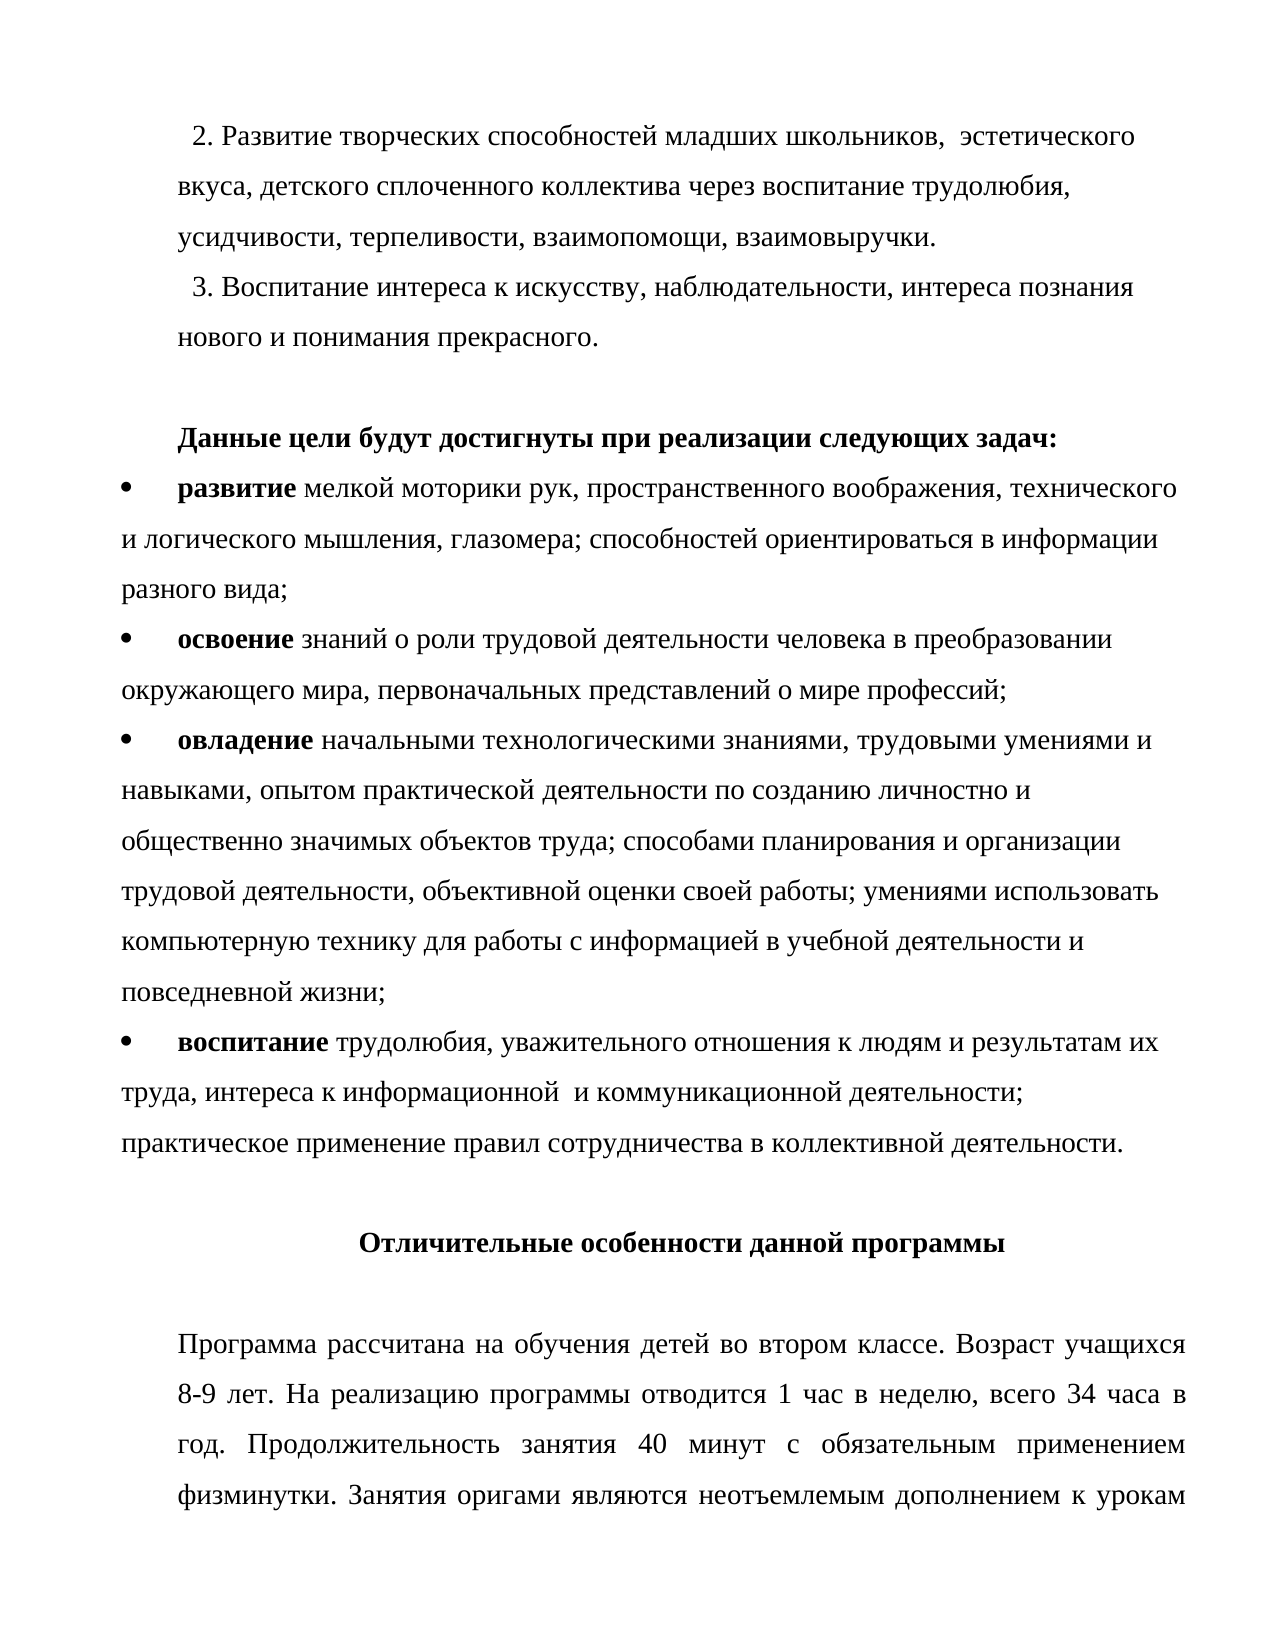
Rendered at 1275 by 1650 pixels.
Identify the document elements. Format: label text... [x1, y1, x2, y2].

list освоение знаний о роли трудовой деятельности человека в преобразовании окружающего мира, первоначальных представлений о мире профессий; [121, 621, 1186, 705]
text 3. Воспитание интереса к искусству, наблюдательности, интереса познания нового и понимания прекрасного. [177, 269, 1186, 353]
list овладение начальными технологическими знаниями, трудовыми умениями и навыками, опытом практической деятельности по созданию личностно и общественно значимых объектов труда; способами планирования и организации трудовой деятельности, объективной оценки своей работы; умениями использовать компьютерную технику для работы с информацией в учебной деятельности и повседневной жизни; [121, 722, 1186, 1007]
text Отличительные особенности данной программы [177, 1225, 1186, 1259]
list воспитание трудолюбия, уважительного отношения к людям и результатам их труда, интереса к информационной и коммуникационной деятельности; практическое применение правил сотрудничества в коллективной деятельности. [121, 1024, 1186, 1158]
text Данные цели будут достигнуты при реализации следующих задач: [177, 420, 1186, 453]
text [177, 1276, 1186, 1511]
text 2. Развитие творческих способностей младших школьников, эстетического вкуса, детского сплоченного коллектива через воспитание трудолюбия, усидчивости, терпеливости, взаимопомощи, взаимовыручки. [177, 118, 1186, 252]
list развитие мелкой моторики рук, пространственного воображения, технического и логического мышления, глазомера; способностей ориентироваться в информации разного вида; [121, 470, 1186, 604]
